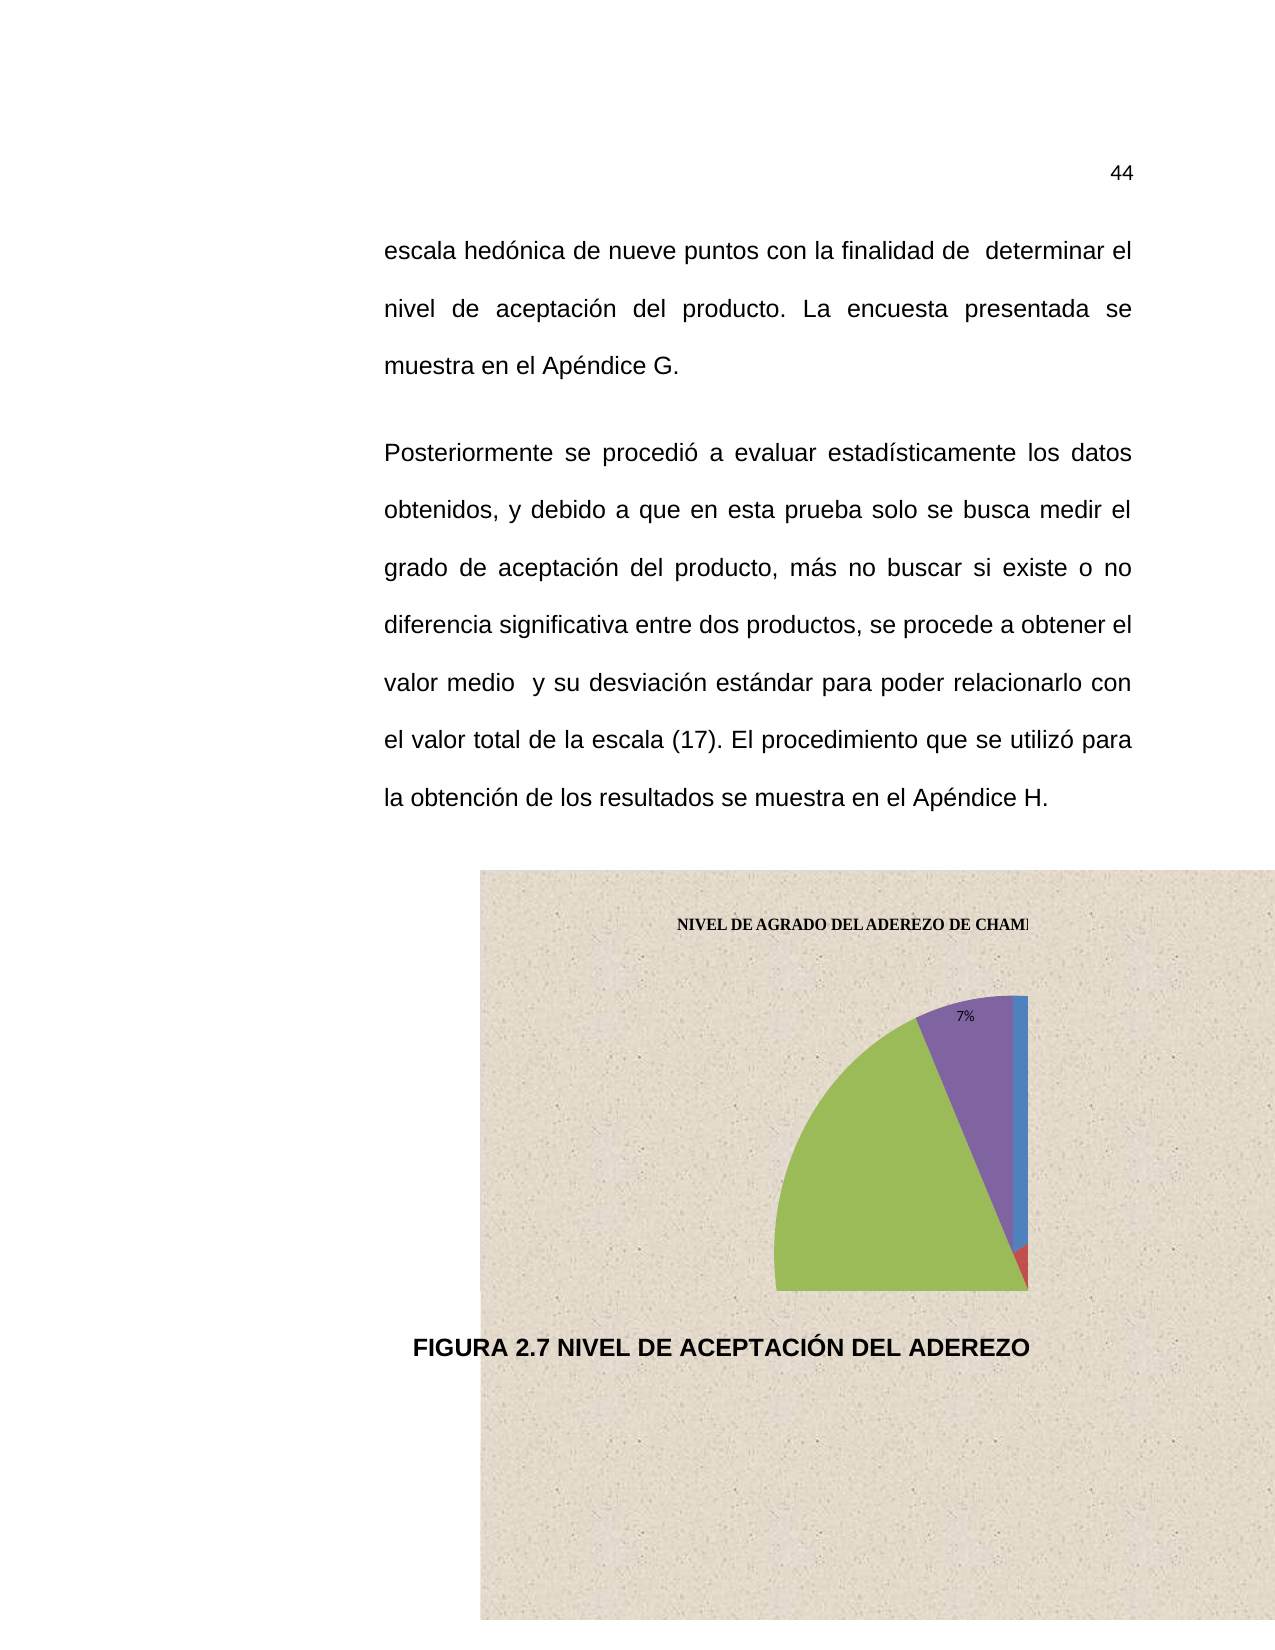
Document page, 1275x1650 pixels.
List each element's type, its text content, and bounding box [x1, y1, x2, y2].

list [384, 236, 1133, 380]
list Posteriormente se procedió a evaluar estadísticamente los datos obtenidos, y debido a que en esta prueba solo se busca medir el grado de aceptación del producto, más no buscar si existe o no diferencia significativa entre dos productos, se procede a obtener el valor medio y su desviación estándar para poder relacionarlo con el valor total de la escala (17). El procedimiento que se utilizó para la obtención de los resultados se muestra en el Apéndice H. [384, 438, 1133, 812]
text FIGURA 2.7 NIVEL DE ACEPTACIÓN DEL ADEREZO [310, 1333, 480, 1362]
